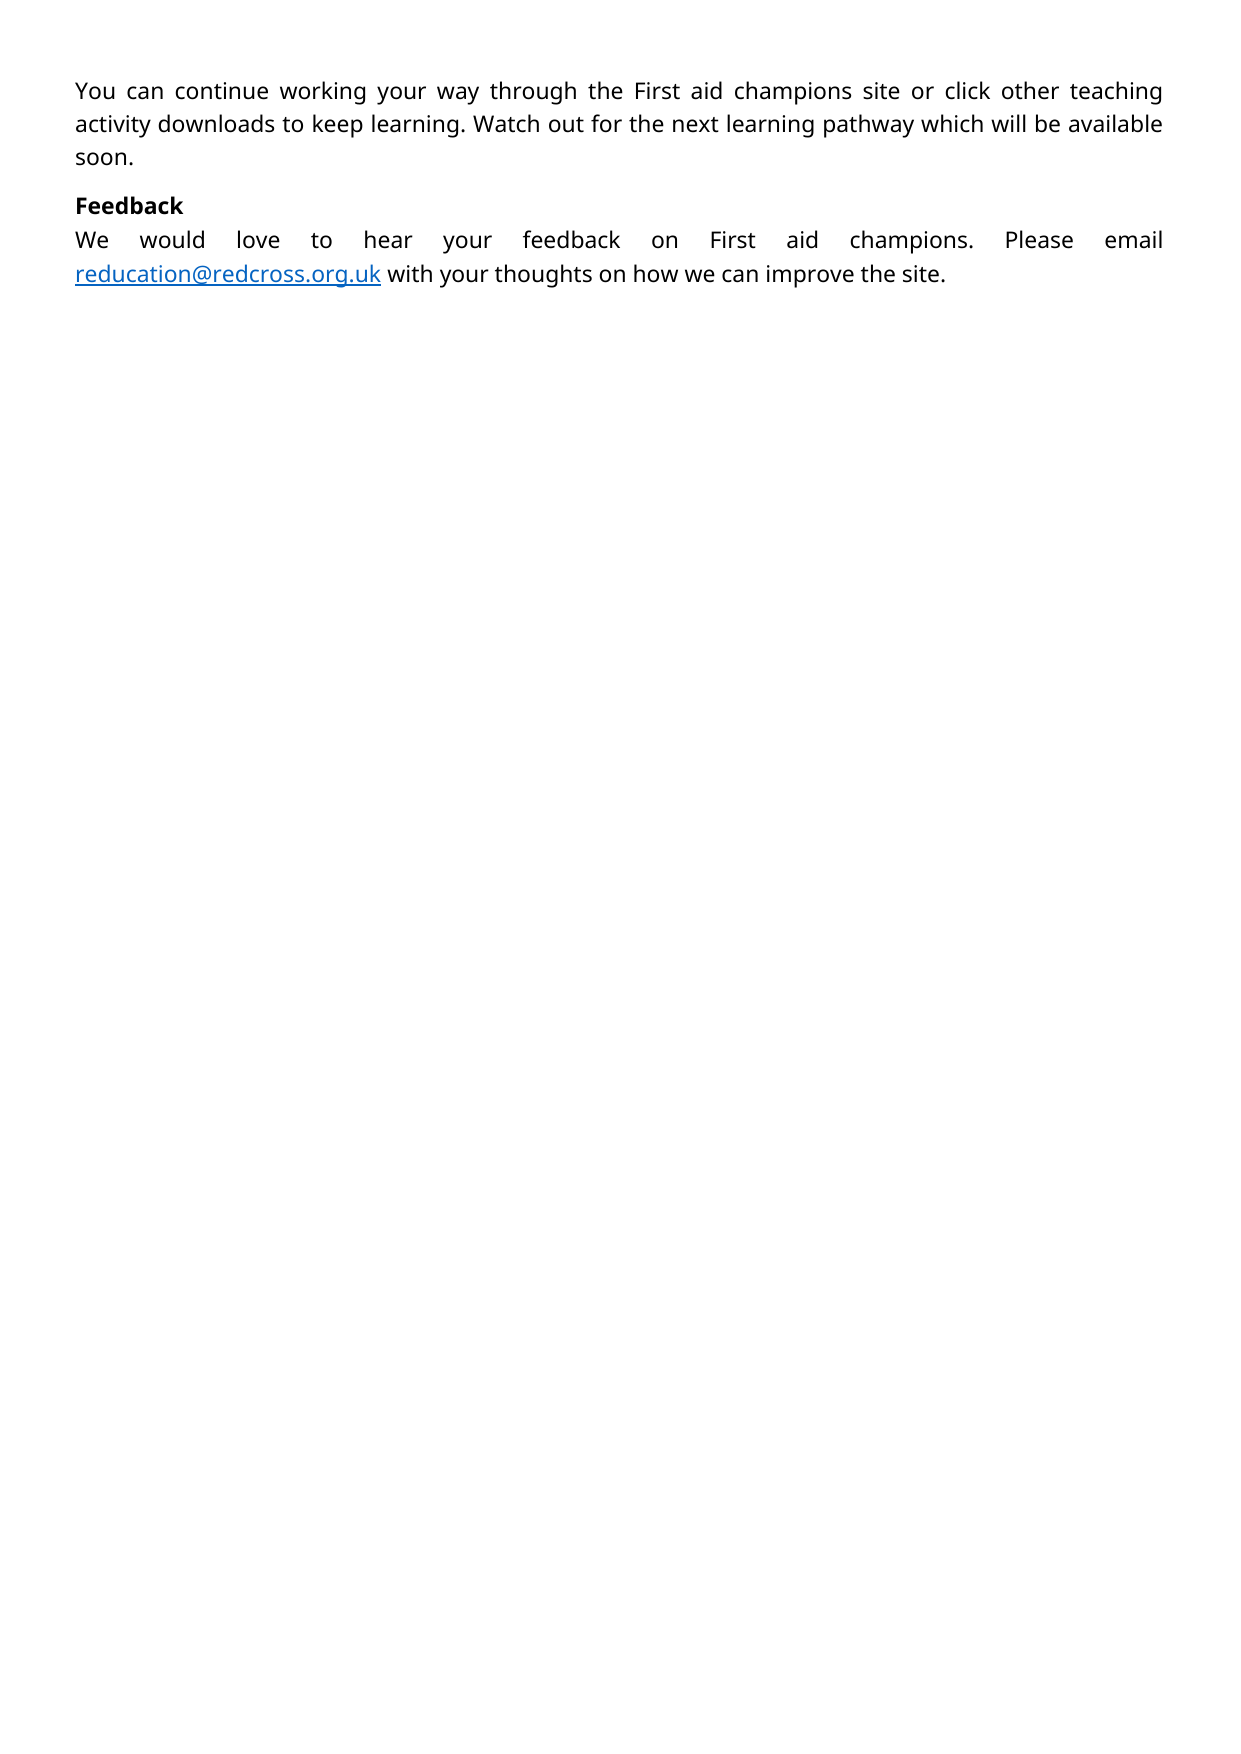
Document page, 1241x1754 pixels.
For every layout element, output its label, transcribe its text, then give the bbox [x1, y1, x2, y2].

text You can continue working your way through the First aid champions site or click other teaching activity downloads to keep learning. Watch out for the next learning pathway which will be available soon. [75, 75, 1165, 172]
text We would love to hear your feedback on First aid champions. Please email reducation@redcross.org.uk with your thoughts on how we can improve the site. [75, 224, 1165, 289]
text Feedback [75, 190, 1165, 221]
